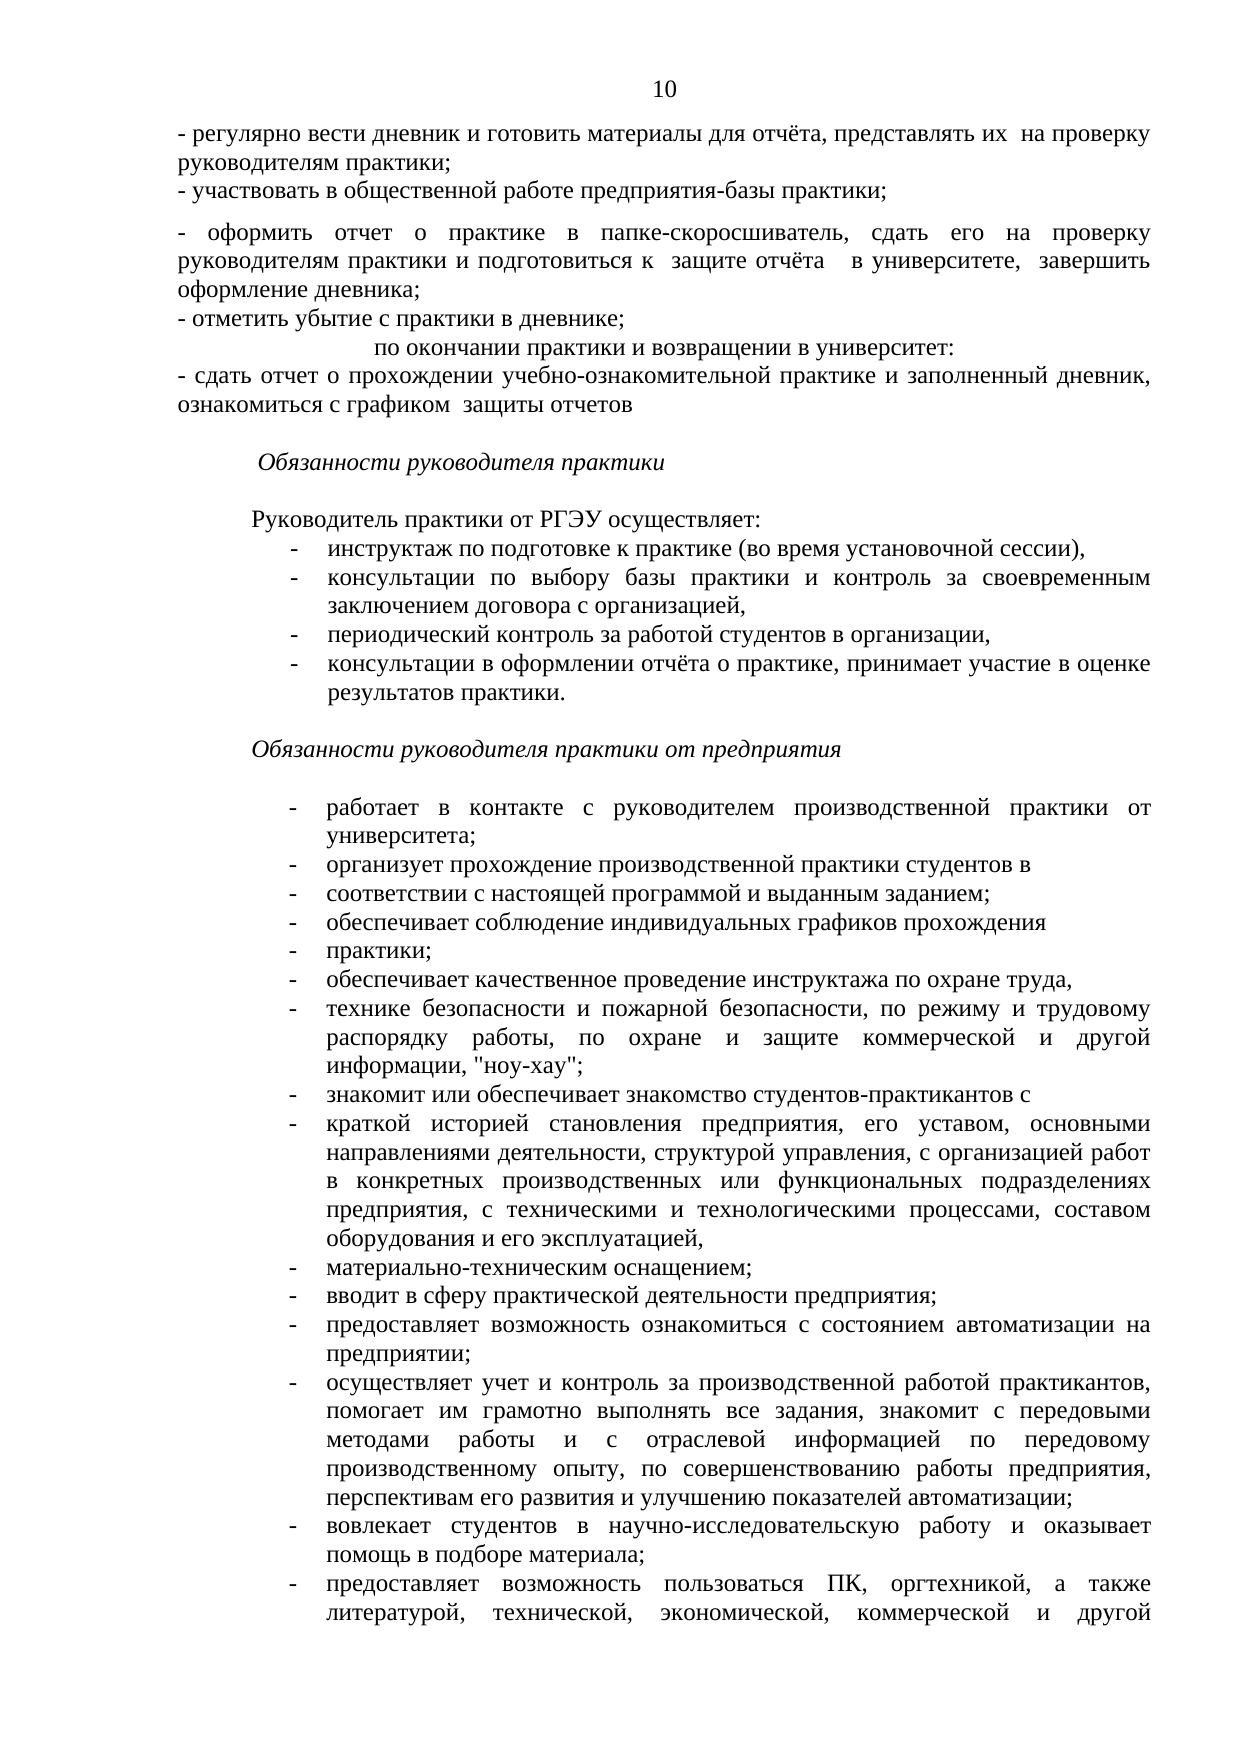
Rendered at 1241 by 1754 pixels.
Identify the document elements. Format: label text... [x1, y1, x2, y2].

list организует прохождение производственной практики студентов в [288, 849, 1152, 878]
list практики; [288, 936, 1152, 964]
text - сдать отчет о прохождении учебно-ознакомительной практике и заполненный дневник, ознакомиться с графиком защиты отчетов [177, 361, 1152, 418]
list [288, 1568, 1152, 1626]
list материально-техническим оснащением; [288, 1252, 1152, 1281]
list периодический контроль за работой студентов в организации, [290, 619, 1152, 648]
list соответствии с настоящей программой и выданным заданием; [288, 878, 1152, 907]
list осуществляет учет и контроль за производственной работой практикантов, помогает им грамотно выполнять все задания, знакомит с передовыми методами работы и с отраслевой информацией по передовому производственному опыту, по совершенствованию работы предприятия, перспективам его развития и улучшению показателей автоматизации; [288, 1367, 1152, 1511]
text Обязанности руководителя практики [177, 447, 1152, 476]
list консультации по выбору базы практики и контроль за своевременным заключением договора с организацией, [290, 562, 1152, 619]
list инструктаж по подготовке к практике (во время установочной сессии), [290, 533, 1152, 562]
list краткой историей становления предприятия, его уставом, основными направлениями деятельности, структурой управления, с организацией работ в конкретных производственных или функциональных подразделениях предприятия, с техническими и технологическими процессами, составом оборудования и его эксплуатацией, [288, 1108, 1152, 1252]
text по окончании практики и возвращении в университет: [177, 332, 1152, 361]
text Обязанности руководителя практики от предприятия [177, 734, 1152, 763]
text Руководитель практики от РГЭУ осуществляет: [177, 504, 1152, 533]
list вводит в сферу практической деятельности предприятия; [288, 1281, 1152, 1309]
list обеспечивает соблюдение индивидуальных графиков прохождения [288, 907, 1152, 936]
text - оформить отчет о практике в папке-скоросшиватель, сдать его на проверку руководителям практики и подготовиться к защите отчёта в университете, завершить оформление дневника; [177, 217, 1152, 303]
text - участвовать в общественной работе предприятия-базы практики; [177, 176, 1152, 204]
list обеспечивает качественное проведение инструктажа по охране труда, [288, 964, 1152, 993]
text - отметить убытие с практики в дневнике; [177, 303, 1152, 332]
list вовлекает студентов в научно-исследовательскую работу и оказывает помощь в подборе материала; [288, 1511, 1152, 1568]
list технике безопасности и пожарной безопасности, по режиму и трудовому распорядку работы, по охране и защите коммерческой и другой информации, "ноу-хау"; [288, 993, 1152, 1079]
list предоставляет возможность ознакомиться с состоянием автоматизации на предприятии; [288, 1309, 1152, 1367]
list знакомит или обеспечивает знакомство студентов-практикантов с [288, 1079, 1152, 1108]
list работает в контакте с руководителем производственной практики от университета; [288, 792, 1152, 849]
list консультации в оформлении отчёта о практике, принимает участие в оценке результатов практики. [290, 648, 1152, 706]
text - регулярно вести дневник и готовить материалы для отчёта, представлять их на проверку руководителям практики; [177, 118, 1152, 176]
